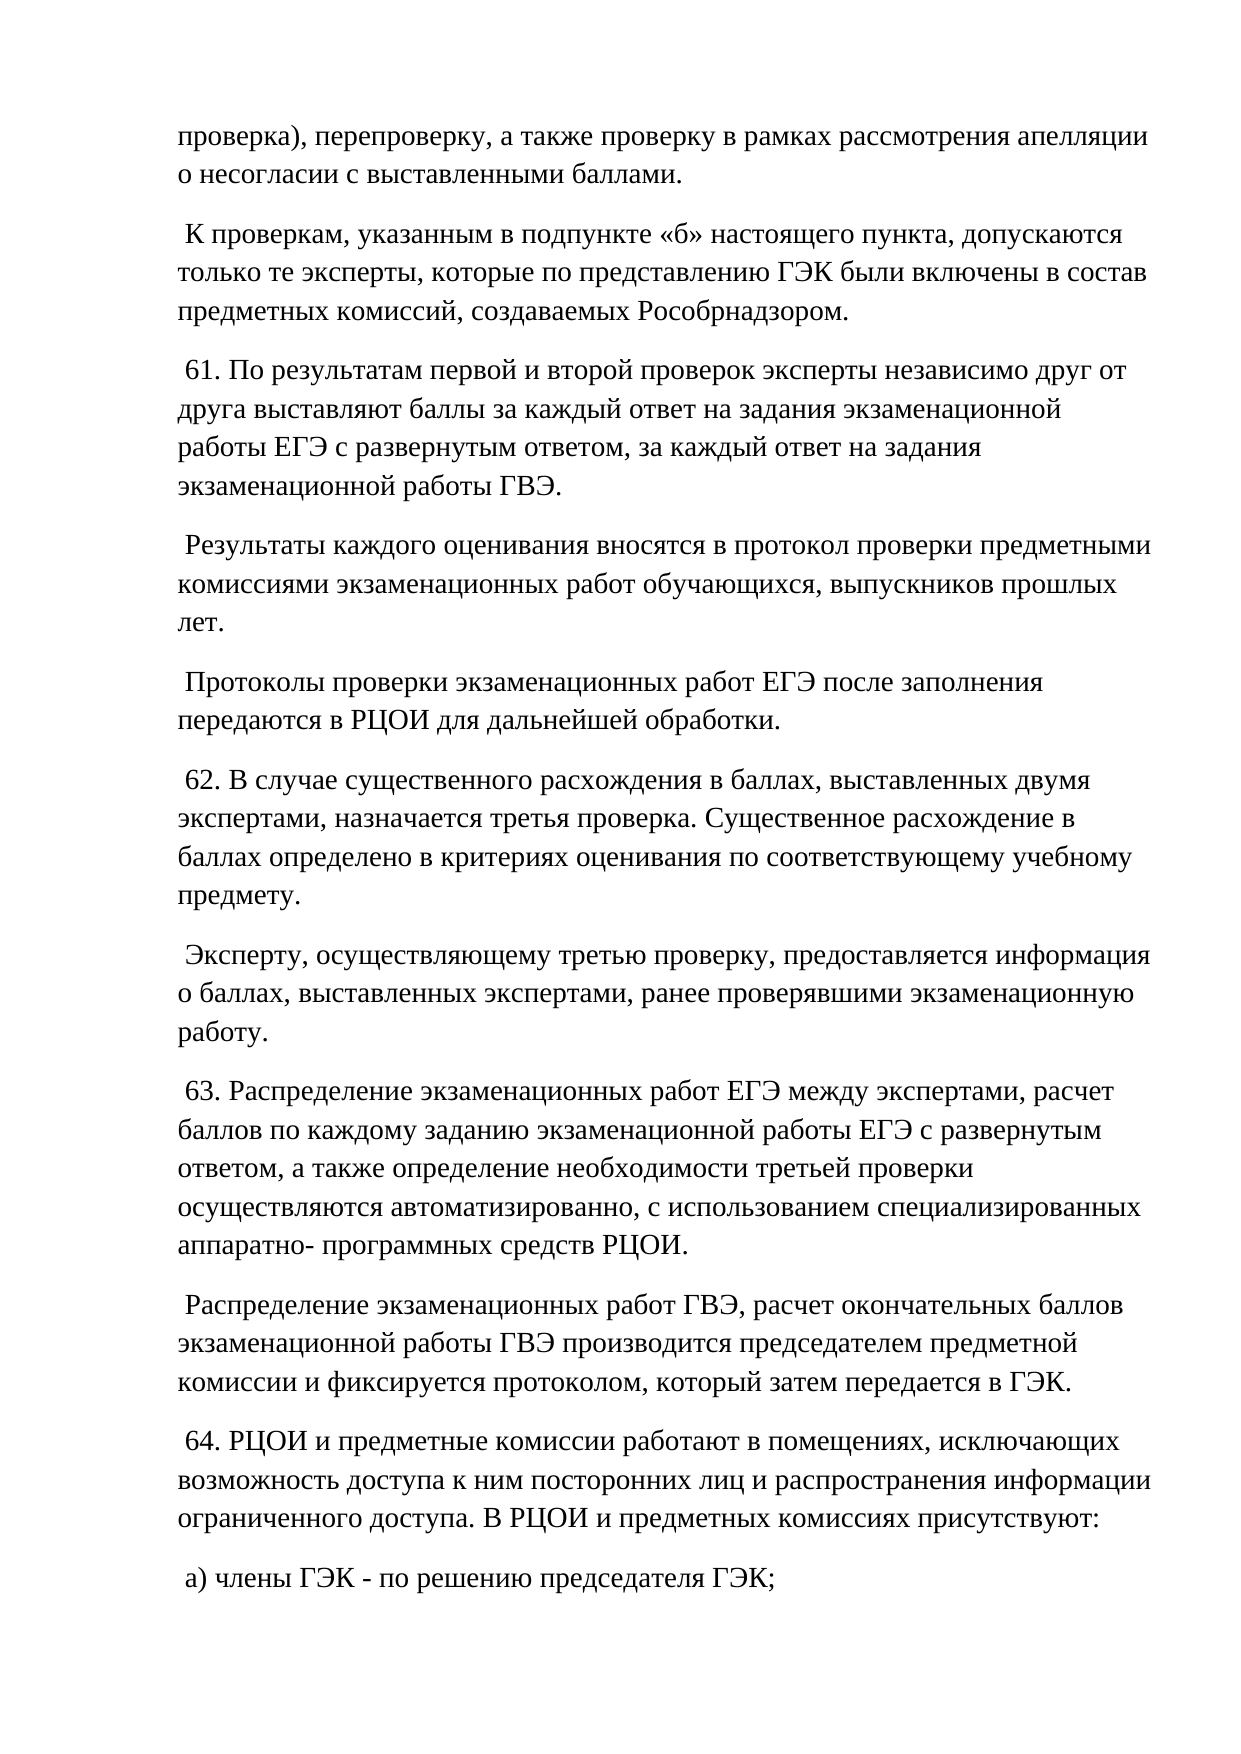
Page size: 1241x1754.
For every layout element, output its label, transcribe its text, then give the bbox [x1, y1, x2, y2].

text Эксперту, осуществляющему третью проверку, предоставляется информация о баллах, выставленных экспертами, ранее проверявшими экзаменационную работу. [177, 937, 1152, 1047]
text 62. В случае существенного расхождения в баллах, выставленных двумя экспертами, назначается третья проверка. Существенное расхождение в баллах определено в критериях оценивания по соответствующему учебному предмету. [177, 762, 1152, 911]
text 61. По результатам первой и второй проверок эксперты независимо друг от друга выставляют баллы за каждый ответ на задания экзаменационной работы ЕГЭ с развернутым ответом, за каждый ответ на задания экзаменационной работы ГВЭ. [177, 352, 1152, 502]
text Результаты каждого оценивания вносятся в протокол проверки предметными комиссиями экзаменационных работ обучающихся, выпускников прошлых лет. [177, 527, 1152, 638]
text К проверкам, указанным в подпункте «б» настоящего пункта, допускаются только те эксперты, которые по представлению ГЭК были включены в состав предметных комиссий, создаваемых Рособрнадзором. [177, 216, 1152, 327]
text Распределение экзаменационных работ ГВЭ, расчет окончательных баллов экзаменационной работы ГВЭ производится председателем предметной комиссии и фиксируется протоколом, который затем передается в ГЭК. [177, 1287, 1152, 1397]
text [177, 118, 1152, 190]
text а) члены ГЭК - по решению председателя ГЭК; [177, 1560, 1152, 1593]
text Протоколы проверки экзаменационных работ ЕГЭ после заполнения передаются в РЦОИ для дальнейшей обработки. [177, 664, 1152, 736]
text 64. РЦОИ и предметные комиссии работают в помещениях, исключающих возможность доступа к ним посторонних лиц и распространения информации ограниченного доступа. В РЦОИ и предметных комиссиях присутствуют: [177, 1423, 1152, 1534]
text 63. Распределение экзаменационных работ ЕГЭ между экспертами, расчет баллов по каждому заданию экзаменационной работы ЕГЭ с развернутым ответом, а также определение необходимости третьей проверки осуществляются автоматизированно, с использованием специализированных аппаратно- программных средств РЦОИ. [177, 1073, 1152, 1261]
